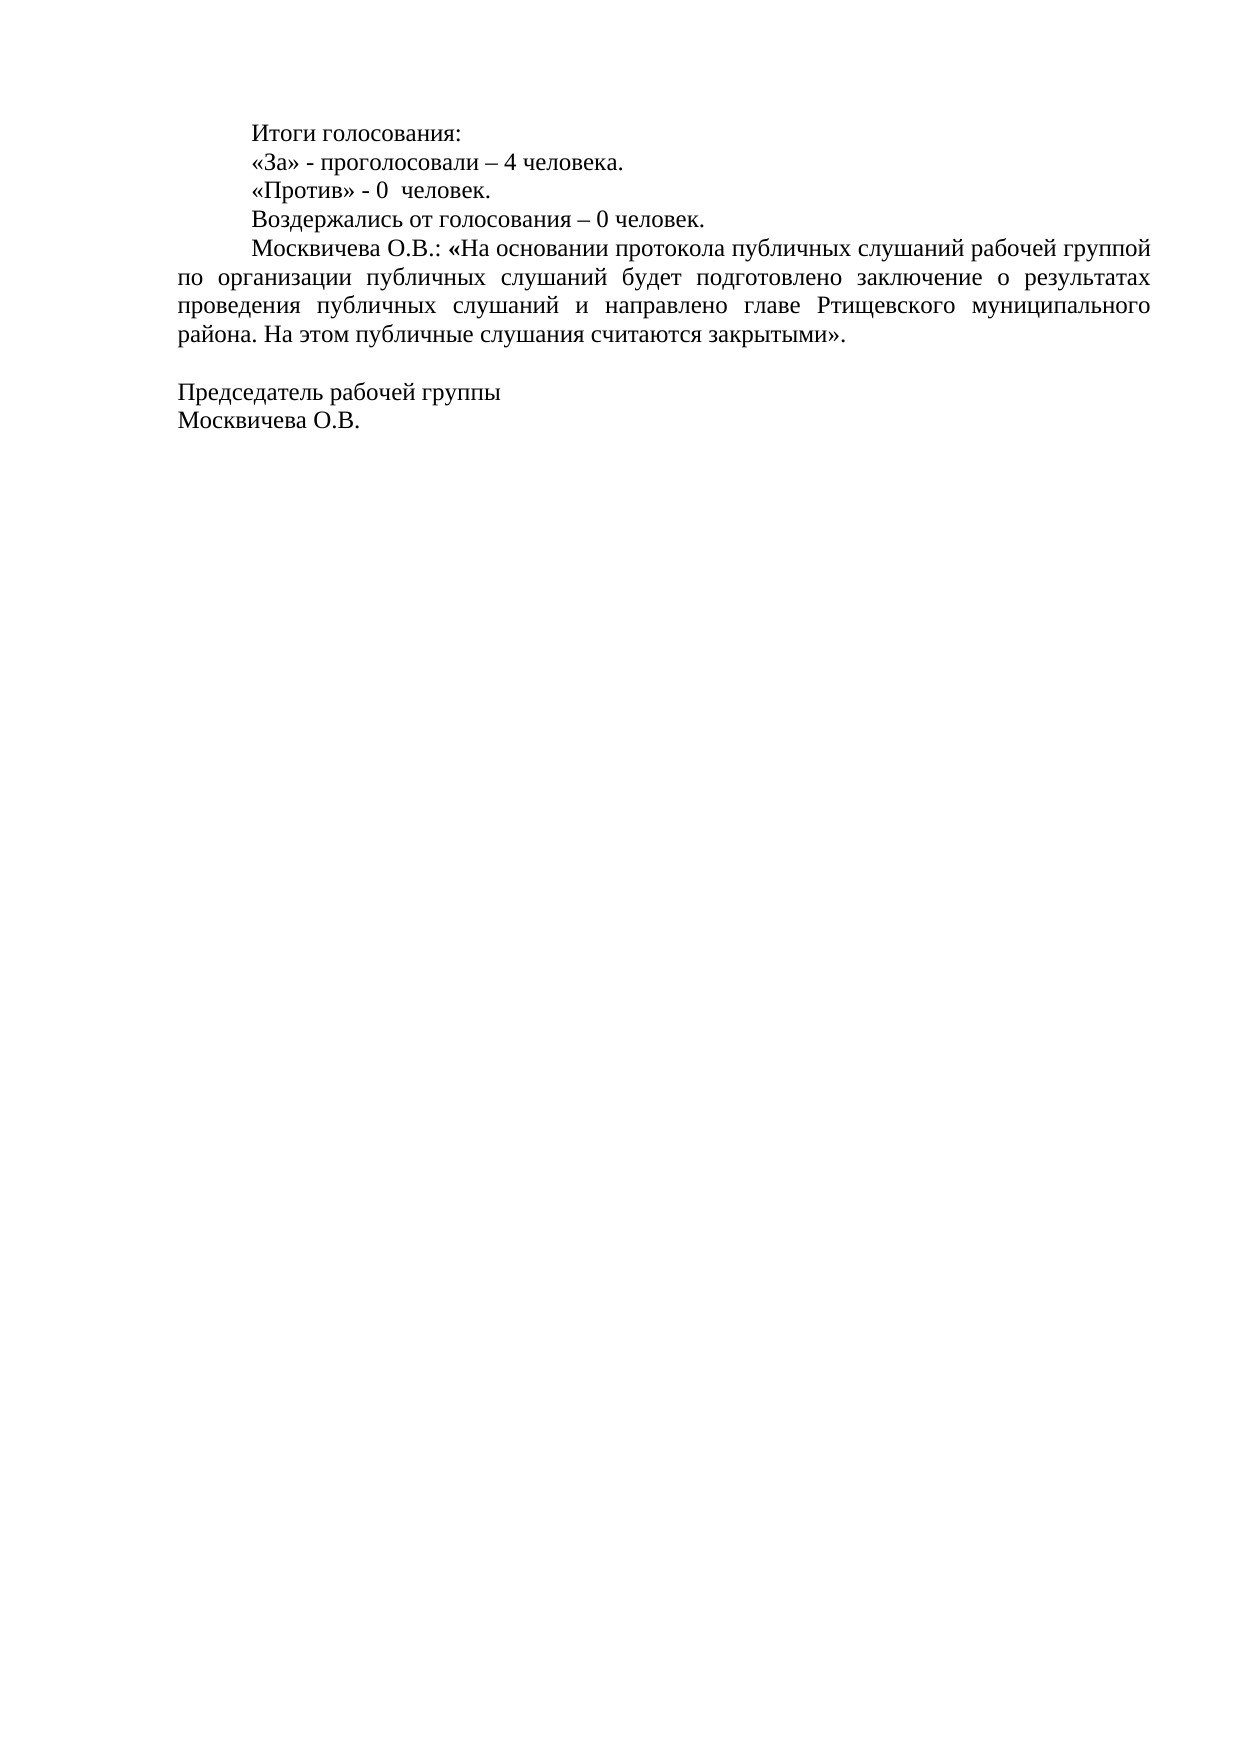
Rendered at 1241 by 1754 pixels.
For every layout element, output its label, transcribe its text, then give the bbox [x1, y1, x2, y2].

text Председатель рабочей группы [177, 377, 1152, 406]
text Итоги голосования: [177, 118, 1152, 147]
text Воздержались от голосования – 0 человек. [177, 204, 1152, 233]
text Москвичева О.В. [177, 406, 1152, 434]
text «За» - проголосовали – 4 человека. [177, 147, 1152, 176]
text Москвичева О.В.: «На основании протокола публичных слушаний рабочей группой по организации публичных слушаний будет подготовлено заключение о результатах проведения публичных слушаний и направлено главе Ртищевского муниципального района. На этом публичные слушания считаются закрытыми». [177, 233, 1152, 348]
text «Против» - 0 человек. [177, 176, 1152, 204]
